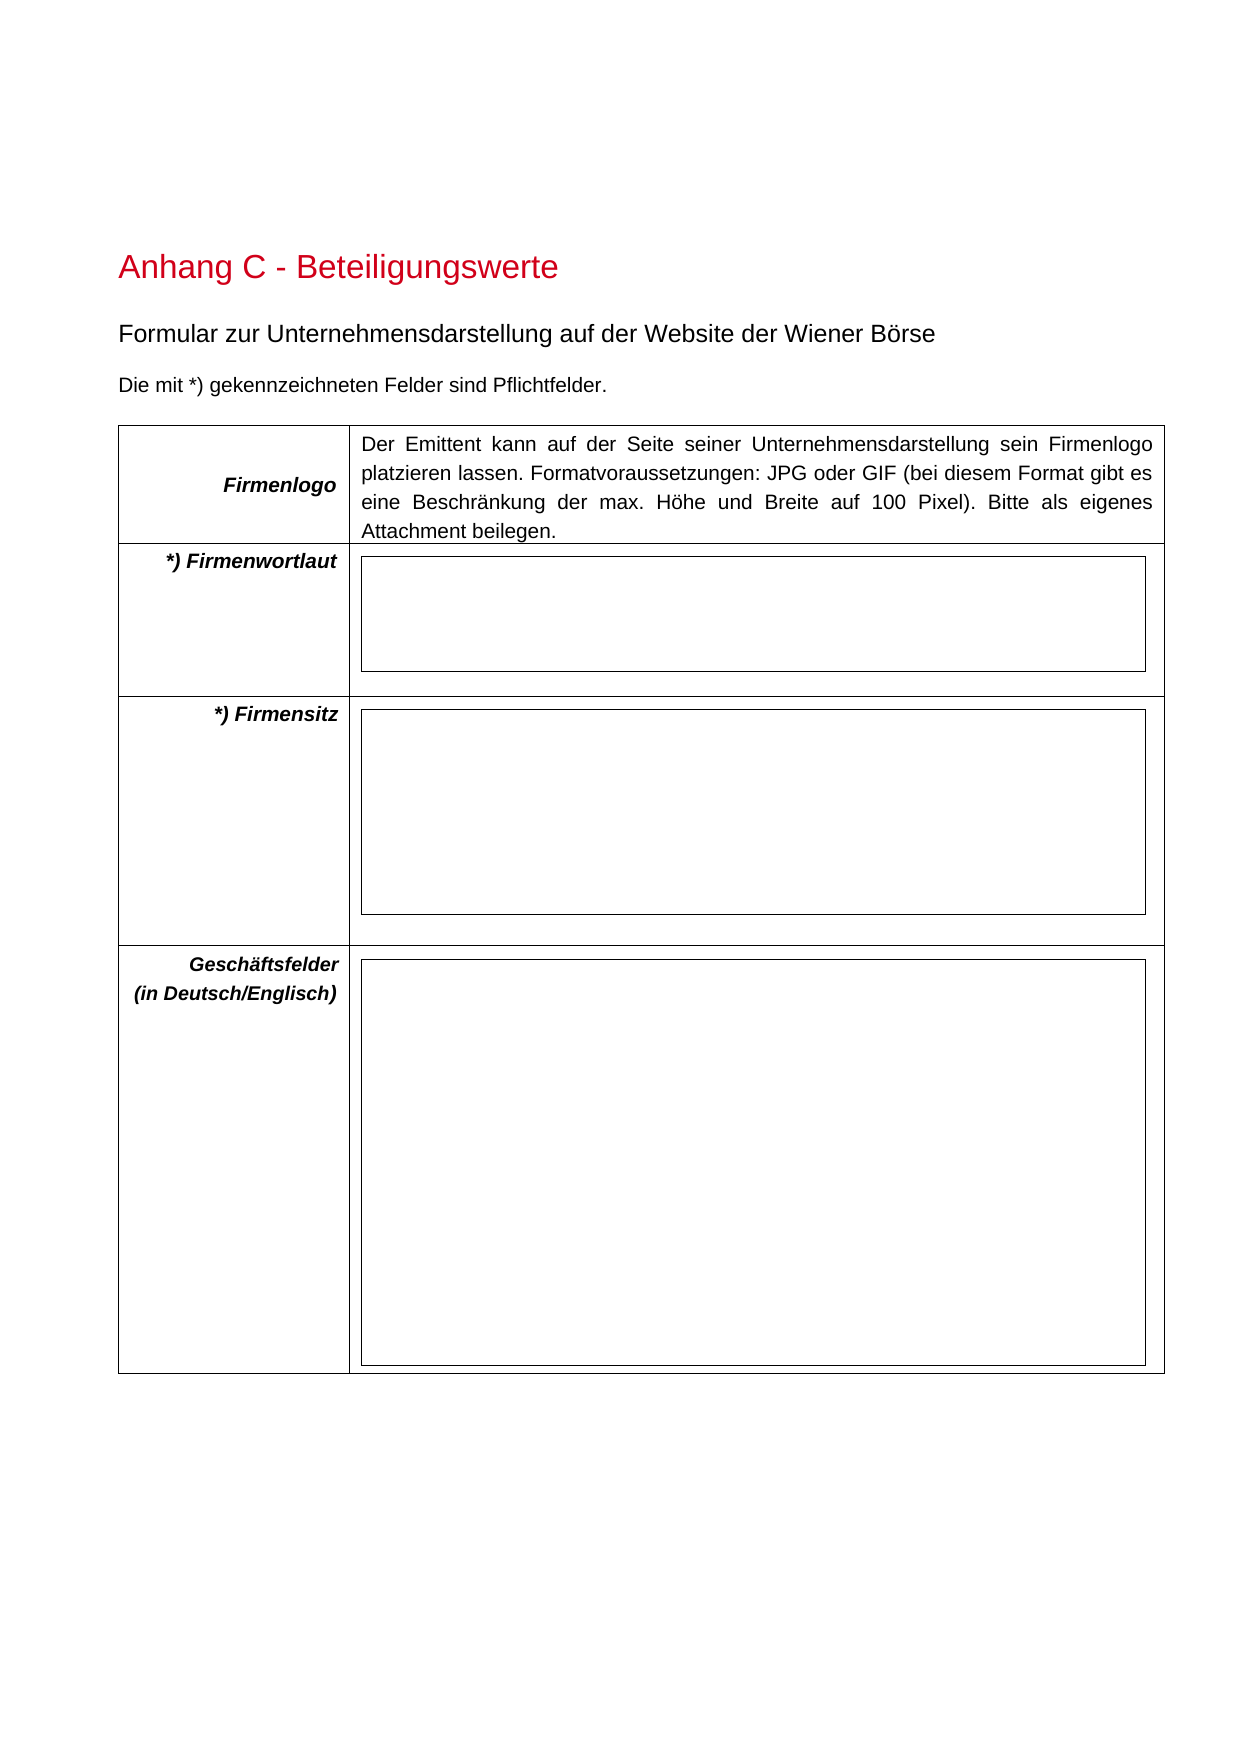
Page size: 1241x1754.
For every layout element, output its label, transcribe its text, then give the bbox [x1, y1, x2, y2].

table_cell [350, 946, 1164, 1373]
text Die mit *) gekennzeichneten Felder sind Pflichtfelder. [118, 373, 1122, 397]
table_cell *) Firmenwortlaut [119, 544, 349, 696]
table_cell [350, 544, 1164, 696]
text Anhang C - Beteiligungswerte [118, 247, 1122, 286]
table_cell *) Firmensitz [119, 697, 349, 945]
text Formular zur Unternehmensdarstellung auf der Website der Wiener Börse [118, 319, 1122, 348]
table_header Der Emittent kann auf der Seite seiner Unternehmensdarstellung sein Firmenlogo platzieren lassen. Formatvoraussetzungen: JPG oder GIF (bei diesem Format gibt es eine Beschränkung der max. Höhe und Breite auf 100 Pixel). Bitte als eigenes Attachment beilegen. [350, 426, 1164, 543]
table_cell Geschäftsfelder (in Deutsch/Englisch) [119, 946, 349, 1373]
table_cell [350, 697, 1164, 945]
table_header Firmenlogo [119, 426, 349, 543]
